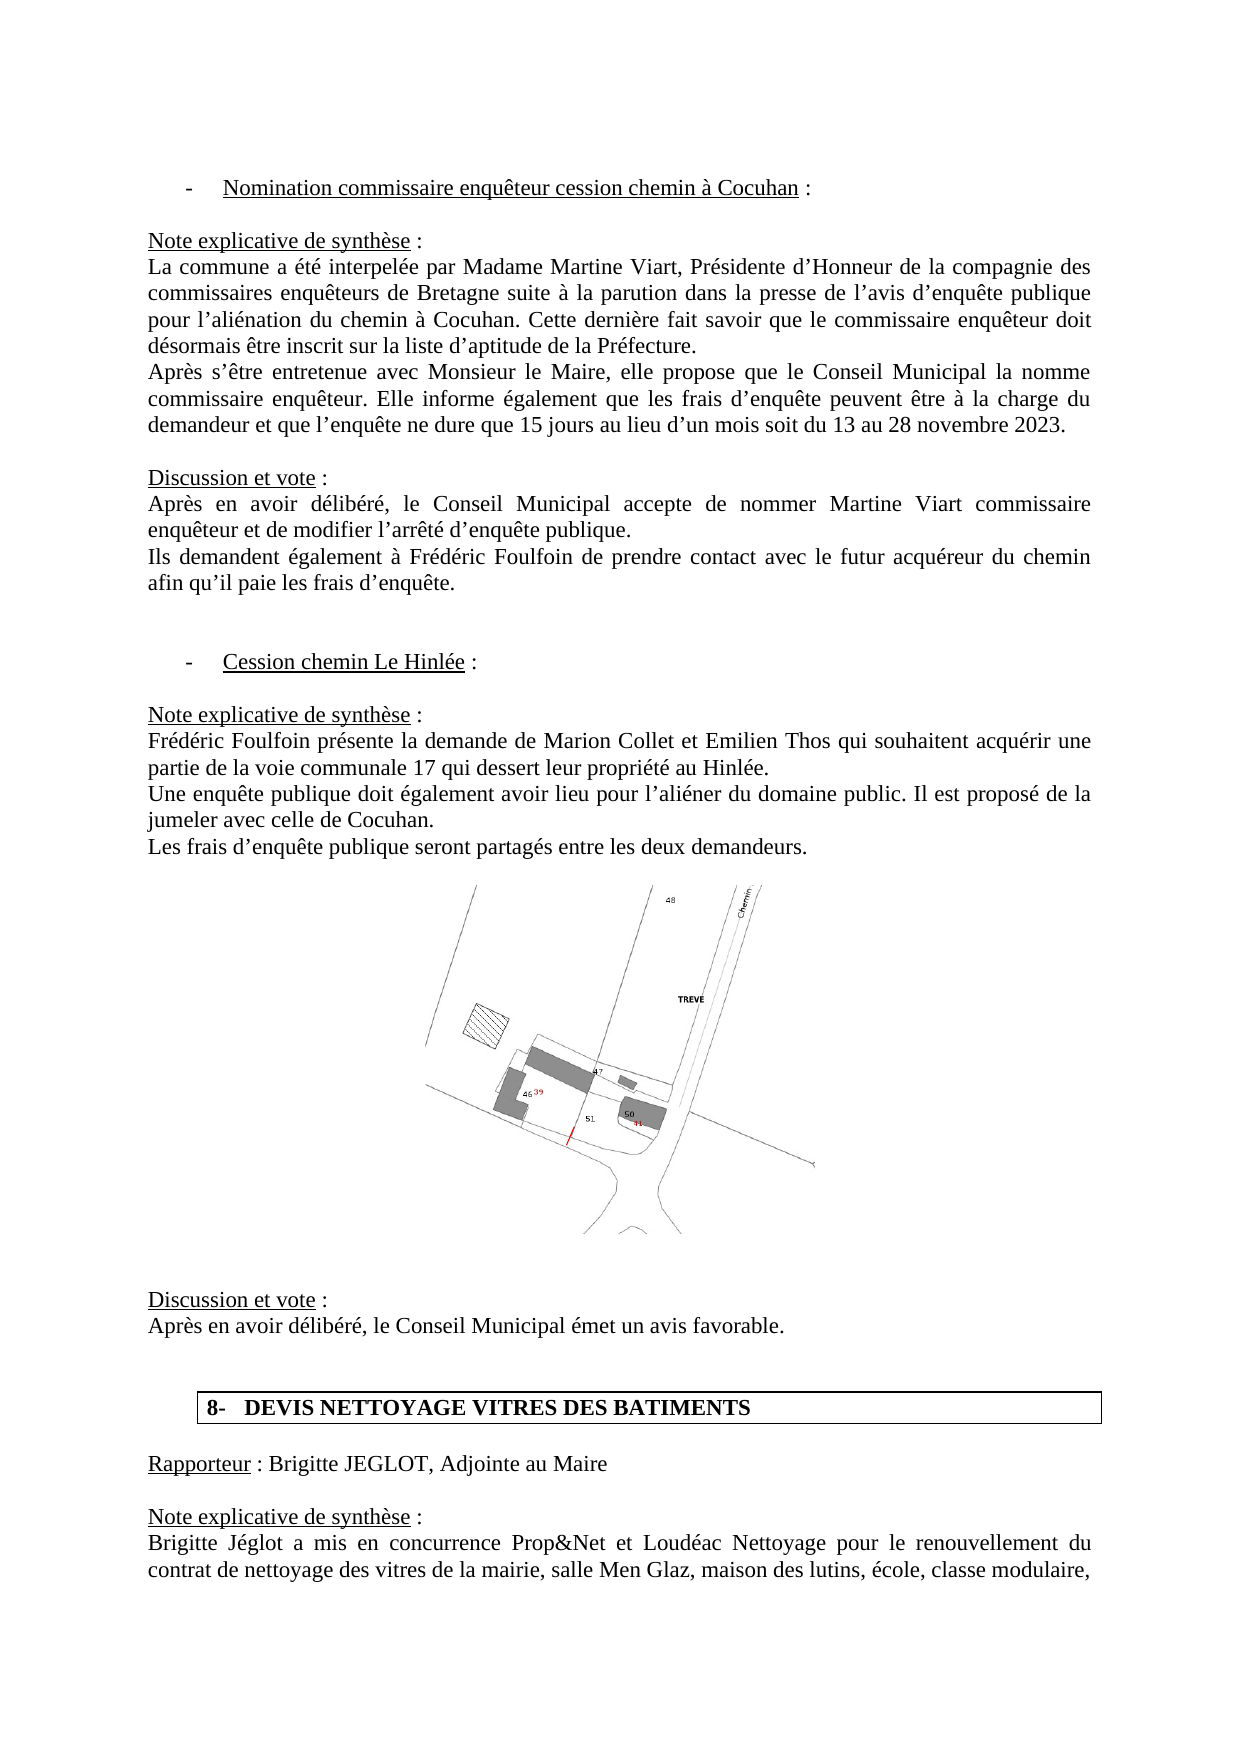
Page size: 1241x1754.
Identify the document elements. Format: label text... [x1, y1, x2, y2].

text Après en avoir délibéré, le Conseil Municipal accepte de nommer Martine Viart commissaire enquêteur et de modifier l’arrêté d’enquête publique. [148, 490, 1093, 543]
text Frédéric Foulfoin présente la demande de Marion Collet et Emilien Thos qui souhaitent acquérir une partie de la voie communale 17 qui dessert leur propriété au Hinlée. [148, 727, 1093, 780]
text Après s’être entretenue avec Monsieur le Maire, elle propose que le Conseil Municipal la nomme commissaire enquêteur. Elle informe également que les frais d’enquête peuvent être à la charge du demandeur et que l’enquête ne dure que 15 jours au lieu d’un mois soit du 13 au 28 novembre 2023. [148, 358, 1093, 437]
text Note explicative de synthèse : [148, 227, 1093, 253]
text Après en avoir délibéré, le Conseil Municipal émet un avis favorable. [148, 1312, 1093, 1339]
text Note explicative de synthèse : [148, 701, 1093, 727]
text La commune a été interpelée par Madame Martine Viart, Présidente d’Honneur de la compagnie des commissaires enquêteurs de Bretagne suite à la parution dans la presse de l’avis d’enquête publique pour l’aliénation du chemin à Cocuhan. Cette dernière fait savoir que le commissaire enquêteur doit désormais être inscrit sur la liste d’aptitude de la Préfecture. [148, 253, 1093, 358]
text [148, 1529, 1093, 1582]
text Les frais d’enquête publique seront partagés entre les deux demandeurs. [148, 833, 1093, 859]
list DEVIS NETTOYAGE VITRES DES BATIMENTS [198, 1393, 1101, 1423]
text Discussion et vote : [148, 464, 1093, 490]
picture [425, 885, 815, 1234]
text Note explicative de synthèse : [148, 1503, 1093, 1529]
list Nomination commissaire enquêteur cession chemin à Cocuhan : [185, 174, 1093, 200]
text Ils demandent également à Frédéric Foulfoin de prendre contact avec le futur acquéreur du chemin afin qu’il paie les frais d’enquête. [148, 543, 1093, 596]
list Cession chemin Le Hinlée : [185, 648, 1093, 675]
text Rapporteur : Brigitte JEGLOT, Adjointe au Maire [148, 1450, 1093, 1477]
text Une enquête publique doit également avoir lieu pour l’aliéner du domaine public. Il est proposé de la jumeler avec celle de Cocuhan. [148, 780, 1093, 833]
text Discussion et vote : [148, 1286, 1093, 1312]
